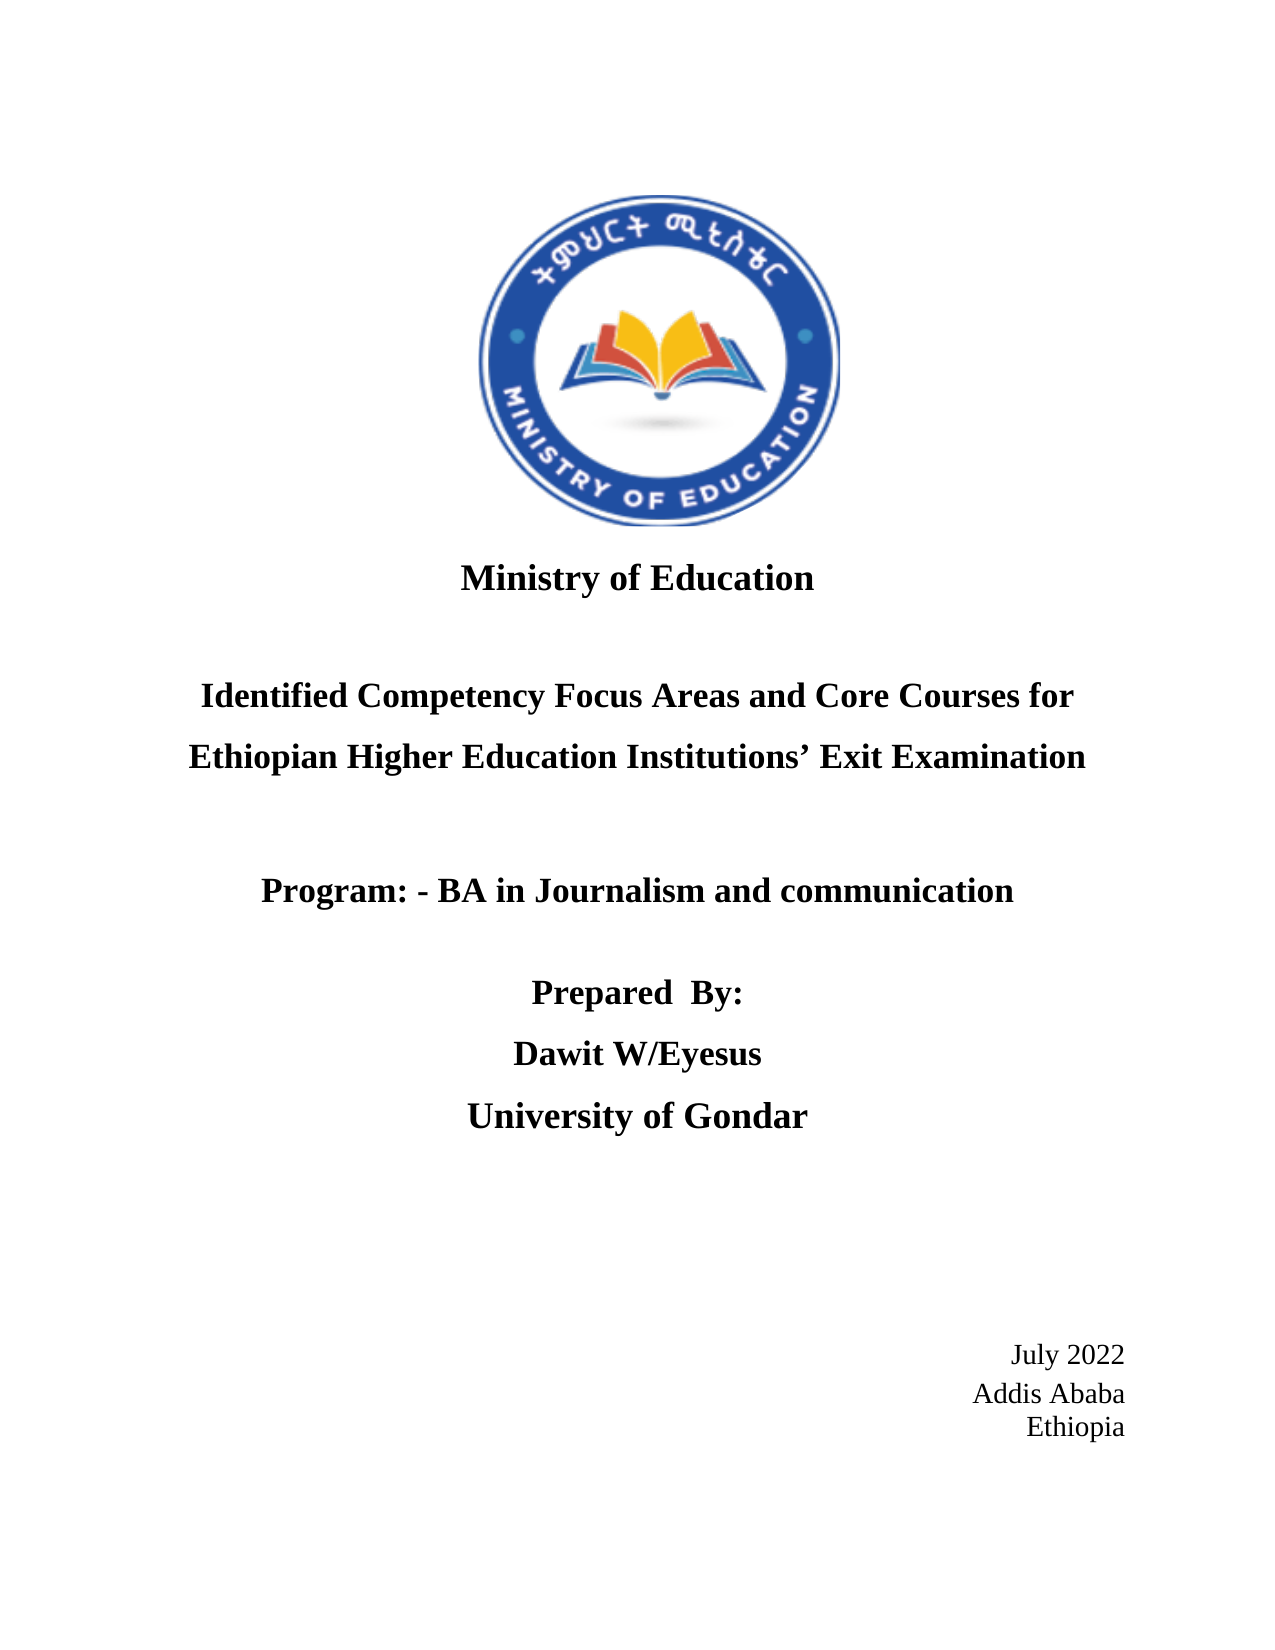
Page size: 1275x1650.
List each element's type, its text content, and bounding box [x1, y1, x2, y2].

text Dawit W/Eyesus [150, 1032, 1125, 1073]
text Ministry of Education [150, 555, 1125, 598]
text Ethiopia [150, 1409, 1125, 1443]
text Identified Competency Focus Areas and Core Courses for Ethiopian Higher Education Institutions’ Exit Examination [150, 674, 1125, 777]
text University of Gondar [150, 1093, 1125, 1137]
text Addis Ababa [150, 1376, 1125, 1409]
text Prepared By: [150, 971, 1125, 1012]
text July 2022 [150, 1337, 1125, 1371]
picture [478, 195, 841, 527]
text Program: - BA in Journalism and communication [150, 869, 1125, 910]
